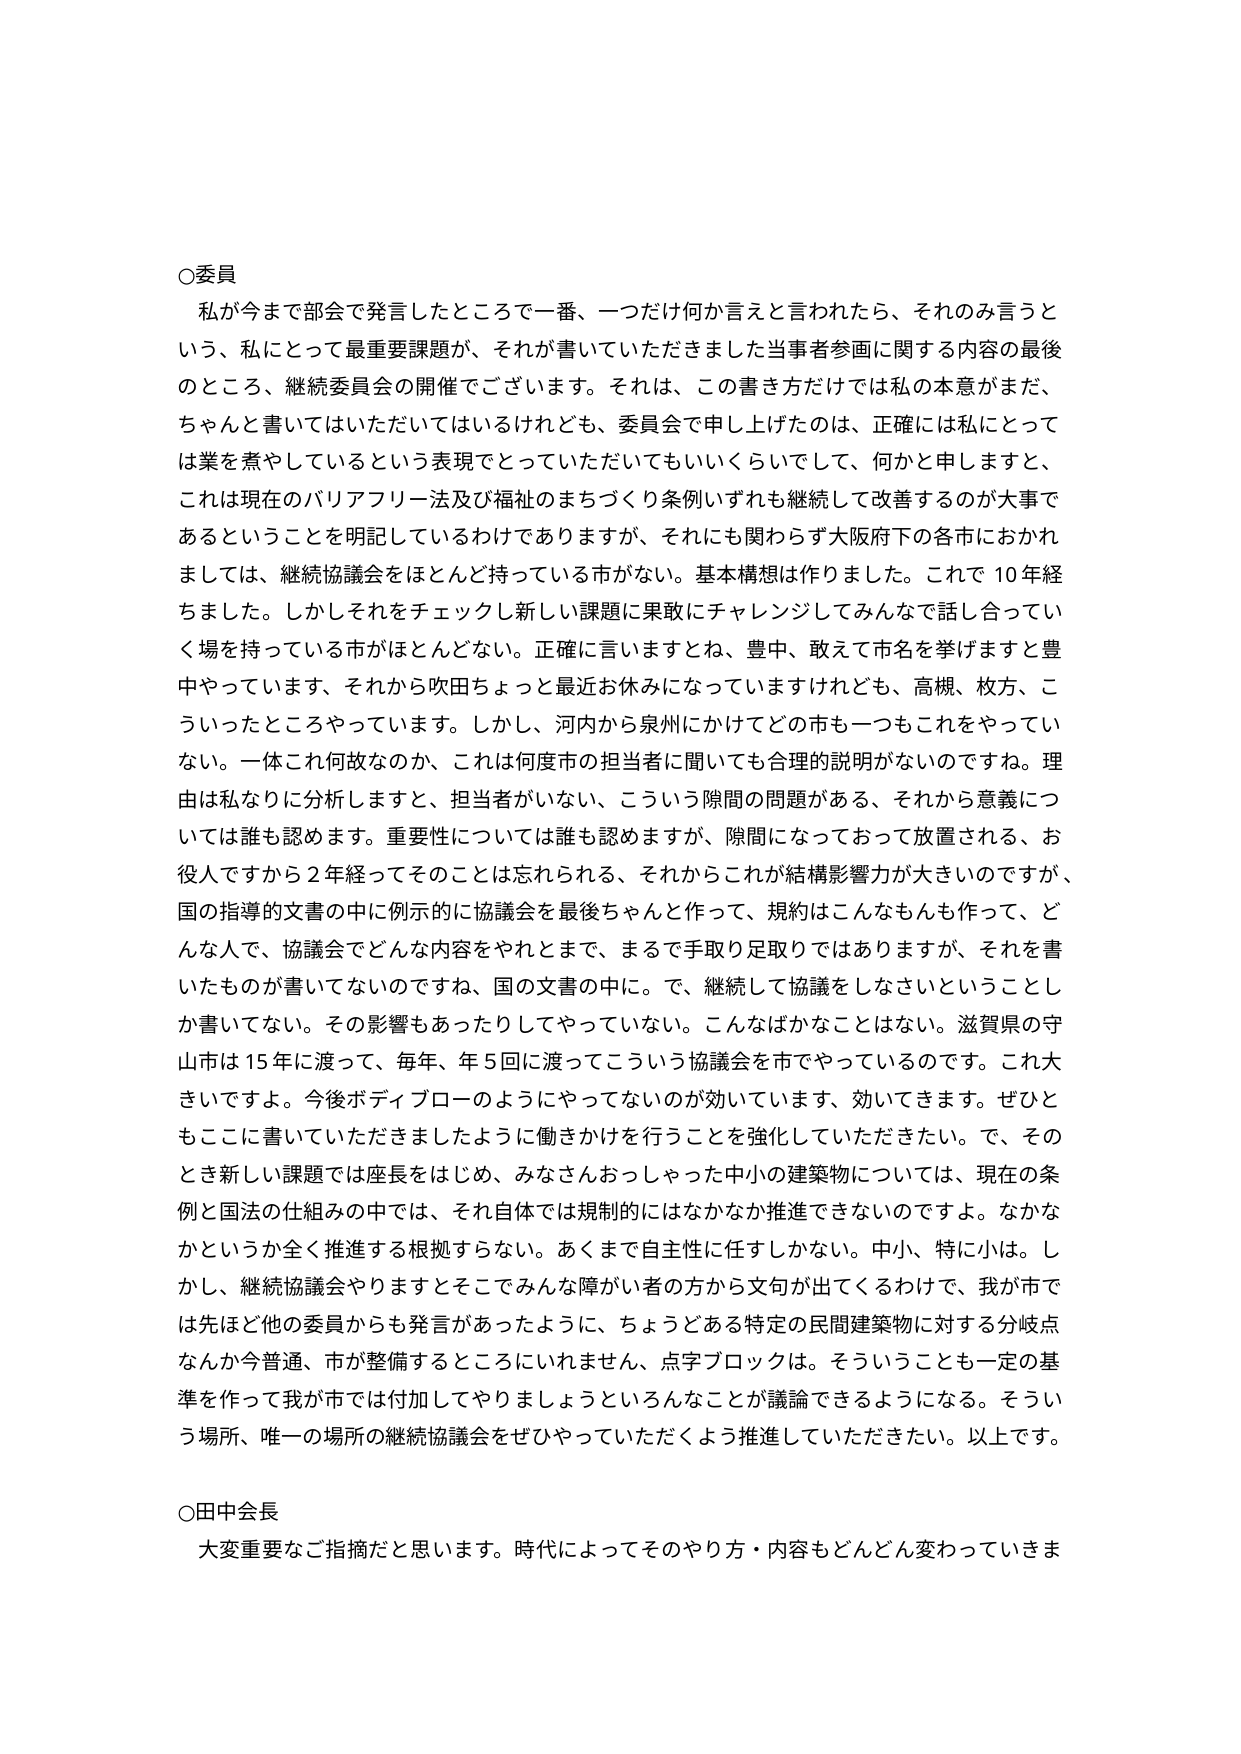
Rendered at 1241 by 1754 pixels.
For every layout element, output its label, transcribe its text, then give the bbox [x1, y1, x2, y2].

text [177, 1529, 1063, 1567]
text ○田中会長 [177, 1492, 1063, 1529]
text 私が今まで部会で発言したところで一番、一つだけ何か言えと言われたら、それのみ言うという、私にとって最重要課題が、それが書いていただきました当事者参画に関する内容の最後のところ、継続委員会の開催でございます。それは、この書き方だけでは私の本意がまだ、ちゃんと書いてはいただいてはいるけれども、委員会で申し上げたのは、正確には私にとっては業を煮やしているという表現でとっていただいてもいいくらいでして、何かと申しますと、これは現在のバリアフリー法及び福祉のまちづくり条例いずれも継続して改善するのが大事であるということを明記しているわけでありますが、それにも関わらず大阪府下の各市におかれましては、継続協議会をほとんど持っている市がない。基本構想は作りました。これで10年経ちました。しかしそれをチェックし新しい課題に果敢にチャレンジしてみんなで話し合っていく場を持っている市がほとんどない。正確に言いますとね、豊中、敢えて市名を挙げますと豊中やっています、それから吹田ちょっと最近お休みになっていますけれども、高槻、枚方、こういったところやっています。しかし、河内から泉州にかけてどの市も一つもこれをやっていない。一体これ何故なのか、これは何度市の担当者に聞いても合理的説明がないのですね。理由は私なりに分析しますと、担当者がいない、こういう隙間の問題がある、それから意義については誰も認めます。重要性については誰も認めますが、隙間になっておって放置される、お役人ですから２年経ってそのことは忘れられる、それからこれが結構影響力が大きいのですが、国の指導的文書の中に例示的に協議会を最後ちゃんと作って、規約はこんなもんも作って、どんな人で、協議会でどんな内容をやれとまで、まるで手取り足取りではありますが、それを書いたものが書いてないのですね、国の文書の中に。で、継続して協議をしなさいということしか書いてない。その影響もあったりしてやっていない。こんなばかなことはない。滋賀県の守山市は15年に渡って、毎年、年５回に渡ってこういう協議会を市でやっているのです。これ大きいですよ。今後ボディブローのようにやってないのが効いています、効いてきます。ぜひともここに書いていただきましたように働きかけを行うことを強化していただきたい。で、そのとき新しい課題では座長をはじめ、みなさんおっしゃった中小の建築物については、現在の条例と国法の仕組みの中では、それ自体では規制的にはなかなか推進できないのですよ。なかなかというか全く推進する根拠すらない。あくまで自主性に任すしかない。中小、特に小は。しかし、継続協議会やりますとそこでみんな障がい者の方から文句が出てくるわけで、我が市では先ほど他の委員からも発言があったように、ちょうどある特定の民間建築物に対する分岐点なんか今普通、市が整備するところにいれません、点字ブロックは。そういうことも一定の基準を作って我が市では付加してやりましょうといろんなことが議論できるようになる。そういう場所、唯一の場所の継続協議会をぜひやっていただくよう推進していただきたい。以上です。 [177, 292, 1063, 1454]
text ○委員 [177, 254, 1063, 292]
